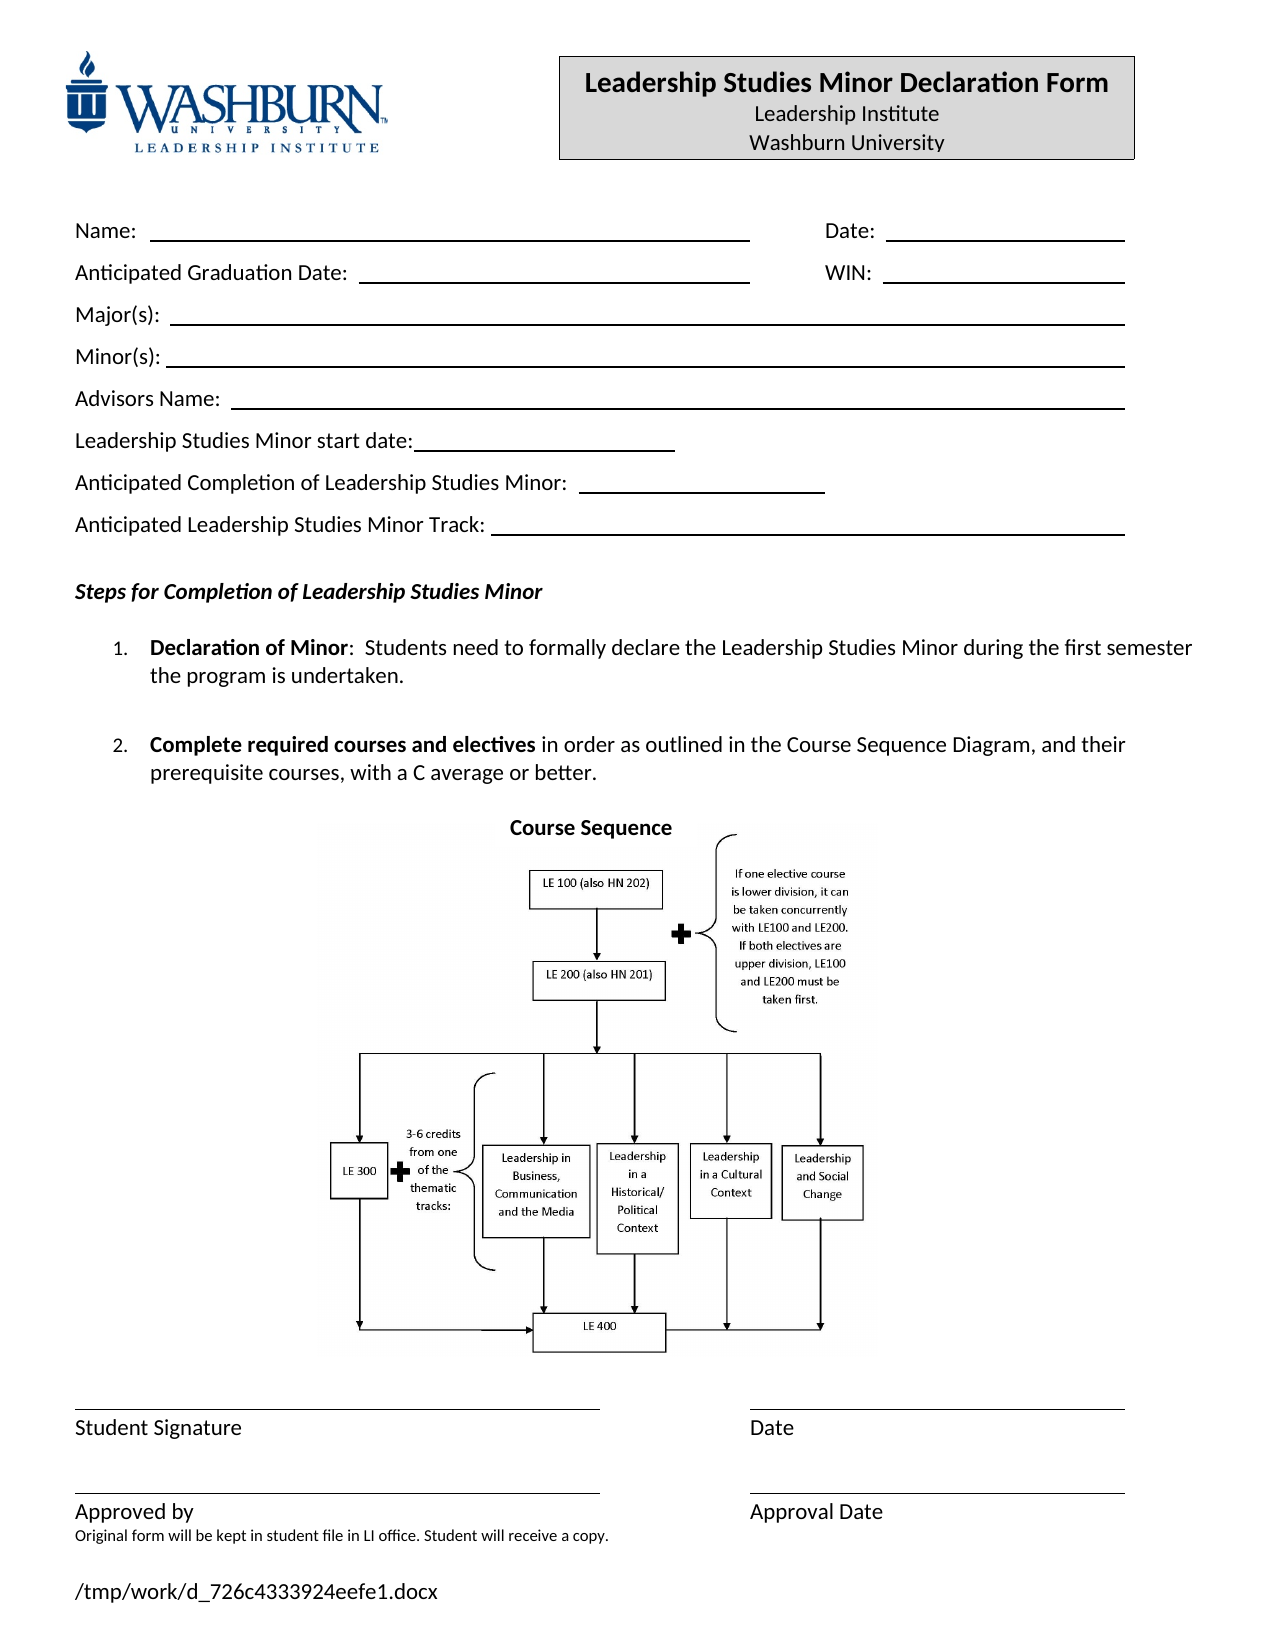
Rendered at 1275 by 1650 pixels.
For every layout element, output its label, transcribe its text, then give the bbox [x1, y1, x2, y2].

picture [65, 51, 388, 154]
list Complete required courses and electives in order as outlined in the Course Sequence Diagram, and their prerequisite courses, with a C average or better. [112, 730, 1200, 786]
text Minor(s): [75, 342, 1200, 370]
text Anticipated Graduation Date: WIN: [75, 258, 1200, 286]
text Leadership Studies Minor start date: [75, 426, 1200, 454]
text Anticipated Leadership Studies Minor Track: [75, 510, 1200, 538]
text Anticipated Completion of Leadership Studies Minor: [75, 468, 1200, 496]
text Original form will be kept in student file in LI office. Student will receive a copy. [75, 1525, 1200, 1545]
text Steps for Completion of Leadership Studies Minor [75, 577, 1200, 606]
list Declaration of Minor: Students need to formally declare the Leadership Studies Minor during the first semester the program is undertaken. [112, 633, 1200, 689]
text Advisors Name: [75, 384, 1200, 412]
picture [317, 823, 879, 1357]
text Approved by Approval Date [75, 1497, 1200, 1525]
text Student Signature Date [75, 1413, 1200, 1441]
text Name: Date: [75, 216, 1200, 244]
text Major(s): [75, 300, 1200, 328]
